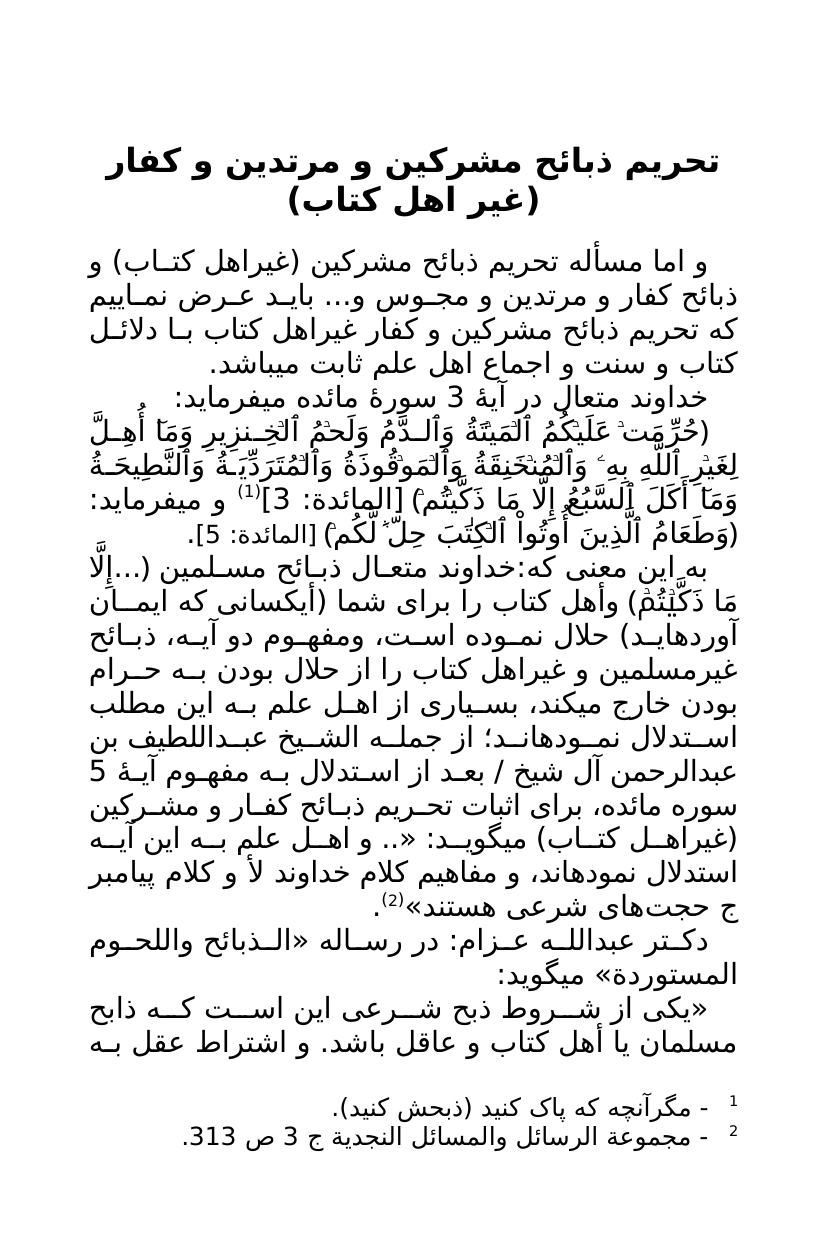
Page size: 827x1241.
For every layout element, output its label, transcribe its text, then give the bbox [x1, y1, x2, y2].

text به این معنی که:خداوند متعال ذبائح مسلمین ﴿...إِلَّا مَا ذَكَّيۡتُمۡ﴾ وأهل کتاب را برای شما (أیکسانی که ایمان آوردهاید) حلال نموده است، ومفهوم دو آیه، ذبائح غیرمسلمین و غیراهل کتاب را از حلال بودن به حرام بودن خارج میکند، بسیاری از اهل علم به این مطلب استدلال نمودهاند؛ از جمله الشیخ عبداللطیف بن عبدالرحمن آل شیخ / بعد از استدلال به مفهوم آیۀ 5 سوره مائده، برای اثبات تحریم ذبائح کفار و مشرکین (غیراهل کتاب) میگوید: «.. و اهل علم به این آیه استدلال نمودهاند، و مفاهیم کلام خداوند ﻷ و کلام پیامبر ج حجت‌های شرعی هستند»(). [89, 550, 738, 924]
text تحريم ذبائح مشركين و مرتدين و كفار (غير اهل كتاب) [89, 142, 738, 219]
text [89, 992, 738, 1059]
text ﴿حُرِّمَتۡ عَلَيۡكُمُ ٱلۡمَيۡتَةُ وَٱلدَّمُ وَلَحۡمُ ٱلۡخِنزِيرِ وَمَآ أُهِلَّ لِغَيۡرِ ٱللَّهِ بِهِۦ وَٱلۡمُنۡخَنِقَةُ وَٱلۡمَوۡقُوذَةُ وَٱلۡمُتَرَدِّيَةُ وَٱلنَّطِيحَةُ وَمَآ أَكَلَ ٱلسَّبُعُ إِلَّا مَا ذَكَّيۡتُمۡ﴾ [المائدة: 3]() و میفرماید: ﴿وَطَعَامُ ٱلَّذِينَ أُوتُواْ ٱلۡكِتَٰبَ حِلّٞ لَّكُمۡ﴾ [المائدة: 5]. [89, 414, 738, 550]
text دکتر عبدالله عزام: در رساله «الذبائح واللحوم المستوردة» میگوید: [89, 924, 738, 992]
text خداوند متعال در آیۀ 3 سورۀ مائده میفرماید: [89, 380, 738, 414]
text و اما مسأله تحریم ذبائح مشرکین (غیراهل کتاب) و ذبائح کفار و مرتدین و مجوس و... باید عرض نماییم که تحریم ذبائح مشرکین و کفار غیراهل کتاب با دلائل کتاب و سنت و اجماع اهل علم ثابت میباشد. [89, 244, 738, 380]
